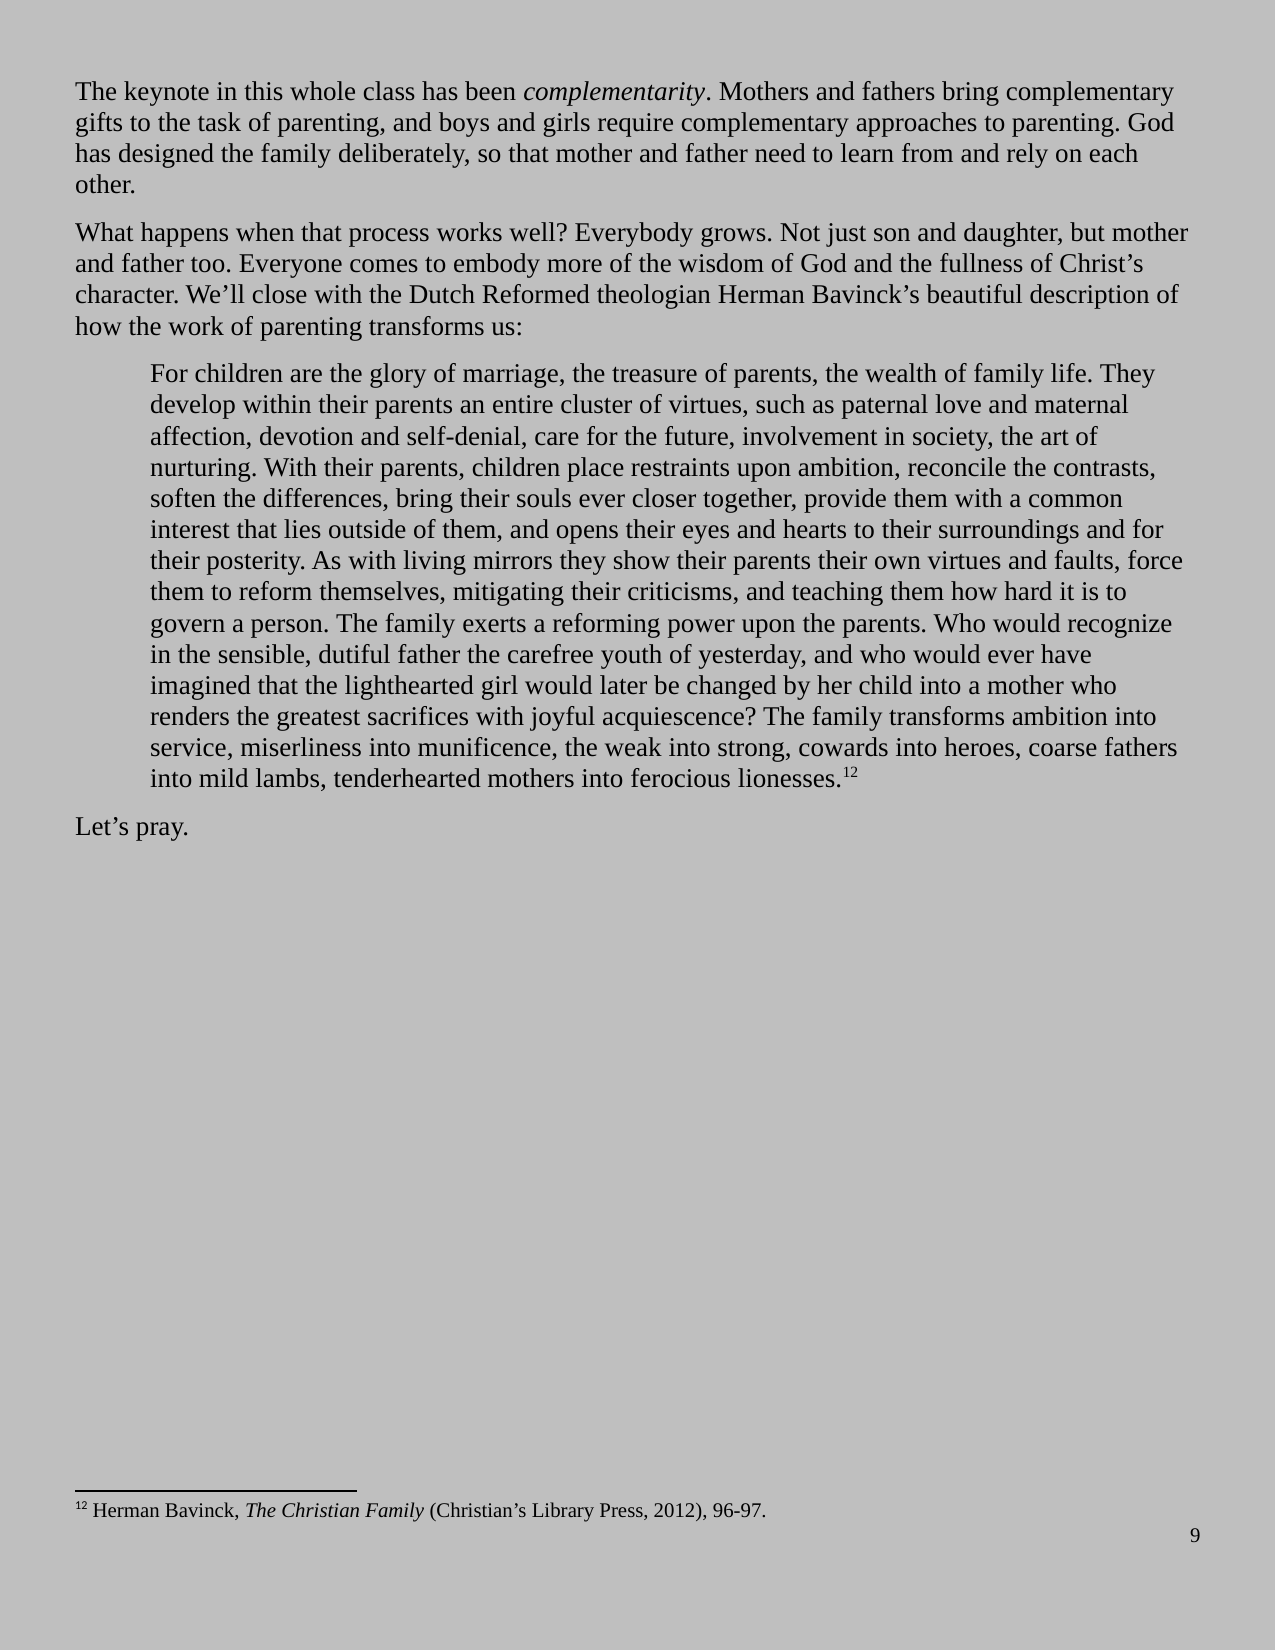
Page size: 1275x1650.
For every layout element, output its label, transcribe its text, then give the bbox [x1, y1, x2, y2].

text What happens when that process works well? Everybody grows. Not just son and daughter, but mother and father too. Everyone comes to embody more of the wisdom of God and the fullness of Christ’s character. We’ll close with the Dutch Reformed theologian Herman Bavinck’s beautiful description of how the work of parenting transforms us: [75, 216, 1200, 341]
text For children are the glory of marriage, the treasure of parents, the wealth of family life. They develop within their parents an entire cluster of virtues, such as paternal love and maternal affection, devotion and self-denial, care for the future, involvement in society, the art of nurturing. With their parents, children place restraints upon ambition, reconcile the contrasts, soften the differences, bring their souls ever closer together, provide them with a common interest that lies outside of them, and opens their eyes and hearts to their surroundings and for their posterity. As with living mirrors they show their parents their own virtues and faults, force them to reform themselves, mitigating their criticisms, and teaching them how hard it is to govern a person. The family exerts a reforming power upon the parents. Who would recognize in the sensible, dutiful father the carefree youth of yesterday, and who would ever have imagined that the lighthearted girl would later be changed by her child into a mother who renders the greatest sacrifices with joyful acquiescence? The family transforms ambition into service, miserliness into munificence, the weak into strong, cowards into heroes, coarse fathers into mild lambs, tenderhearted mothers into ferocious lionesses. [150, 357, 1200, 793]
text Let’s pray. [75, 810, 1200, 841]
text The keynote in this whole class has been complementarity. Mothers and fathers bring complementary gifts to the task of parenting, and boys and girls require complementary approaches to parenting. God has designed the family deliberately, so that mother and father need to learn from and rely on each other. [75, 75, 1200, 199]
